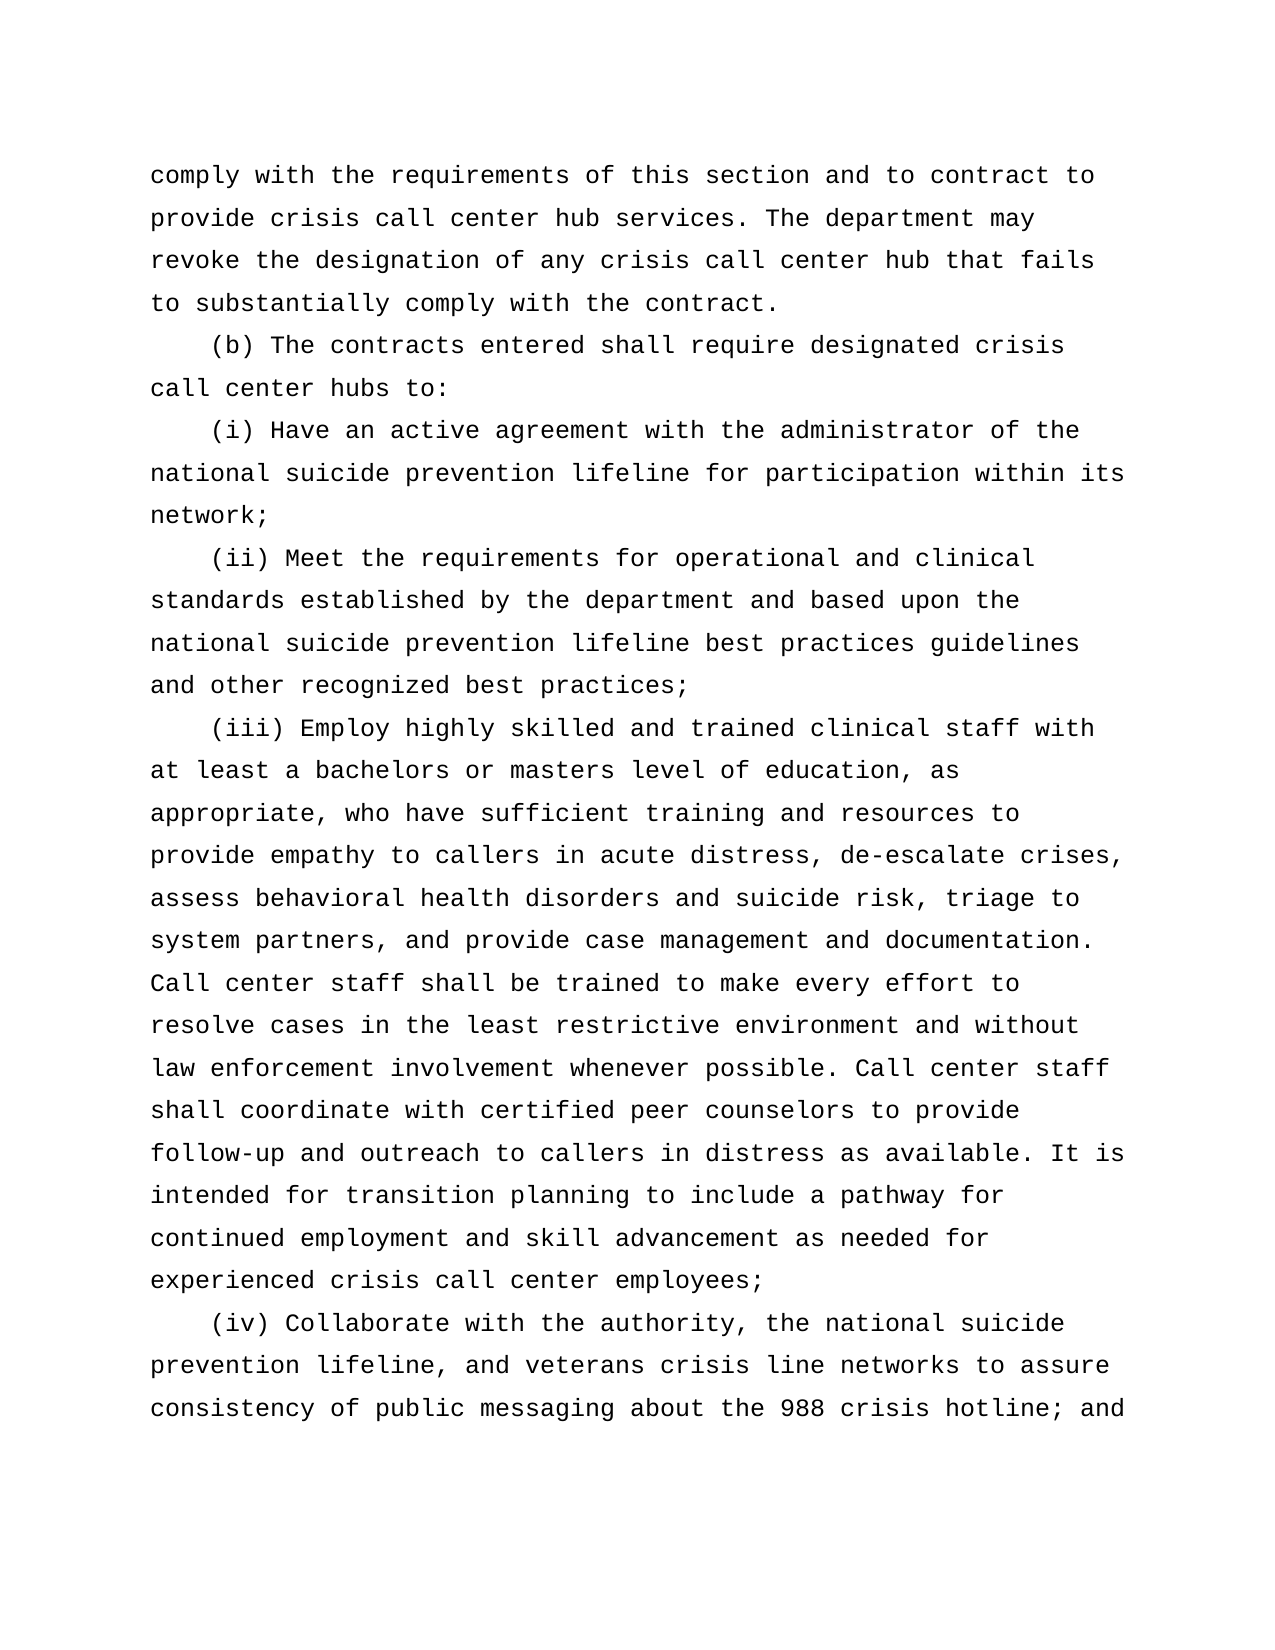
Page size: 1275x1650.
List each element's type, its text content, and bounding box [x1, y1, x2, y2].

text (ii) Meet the requirements for operational and clinical standards established by the department and based upon the national suicide prevention lifeline best practices guidelines and other recognized best practices; [150, 532, 1125, 702]
text (i) Have an active agreement with the administrator of the national suicide prevention lifeline for participation within its network; [150, 405, 1125, 532]
text (iv) Collaborate with the authority, the national suicide prevention lifeline, and veterans crisis line networks to assure consistency of public messaging about the 988 crisis hotline; and [150, 1297, 1125, 1425]
text (iii) Employ highly skilled and trained clinical staff with at least a bachelors or masters level of education, as appropriate, who have sufficient training and resources to provide empathy to callers in acute distress, de-escalate crises, assess behavioral health disorders and suicide risk, triage to system partners, and provide case management and documentation. Call center staff shall be trained to make every effort to resolve cases in the least restrictive environment and without law enforcement involvement whenever possible. Call center staff shall coordinate with certified peer counselors to provide follow-up and outreach to callers in distress as available. It is intended for transition planning to include a pathway for continued employment and skill advancement as needed for experienced crisis call center employees; [150, 702, 1125, 1297]
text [150, 150, 1125, 320]
text (b) The contracts entered shall require designated crisis call center hubs to: [150, 320, 1125, 405]
